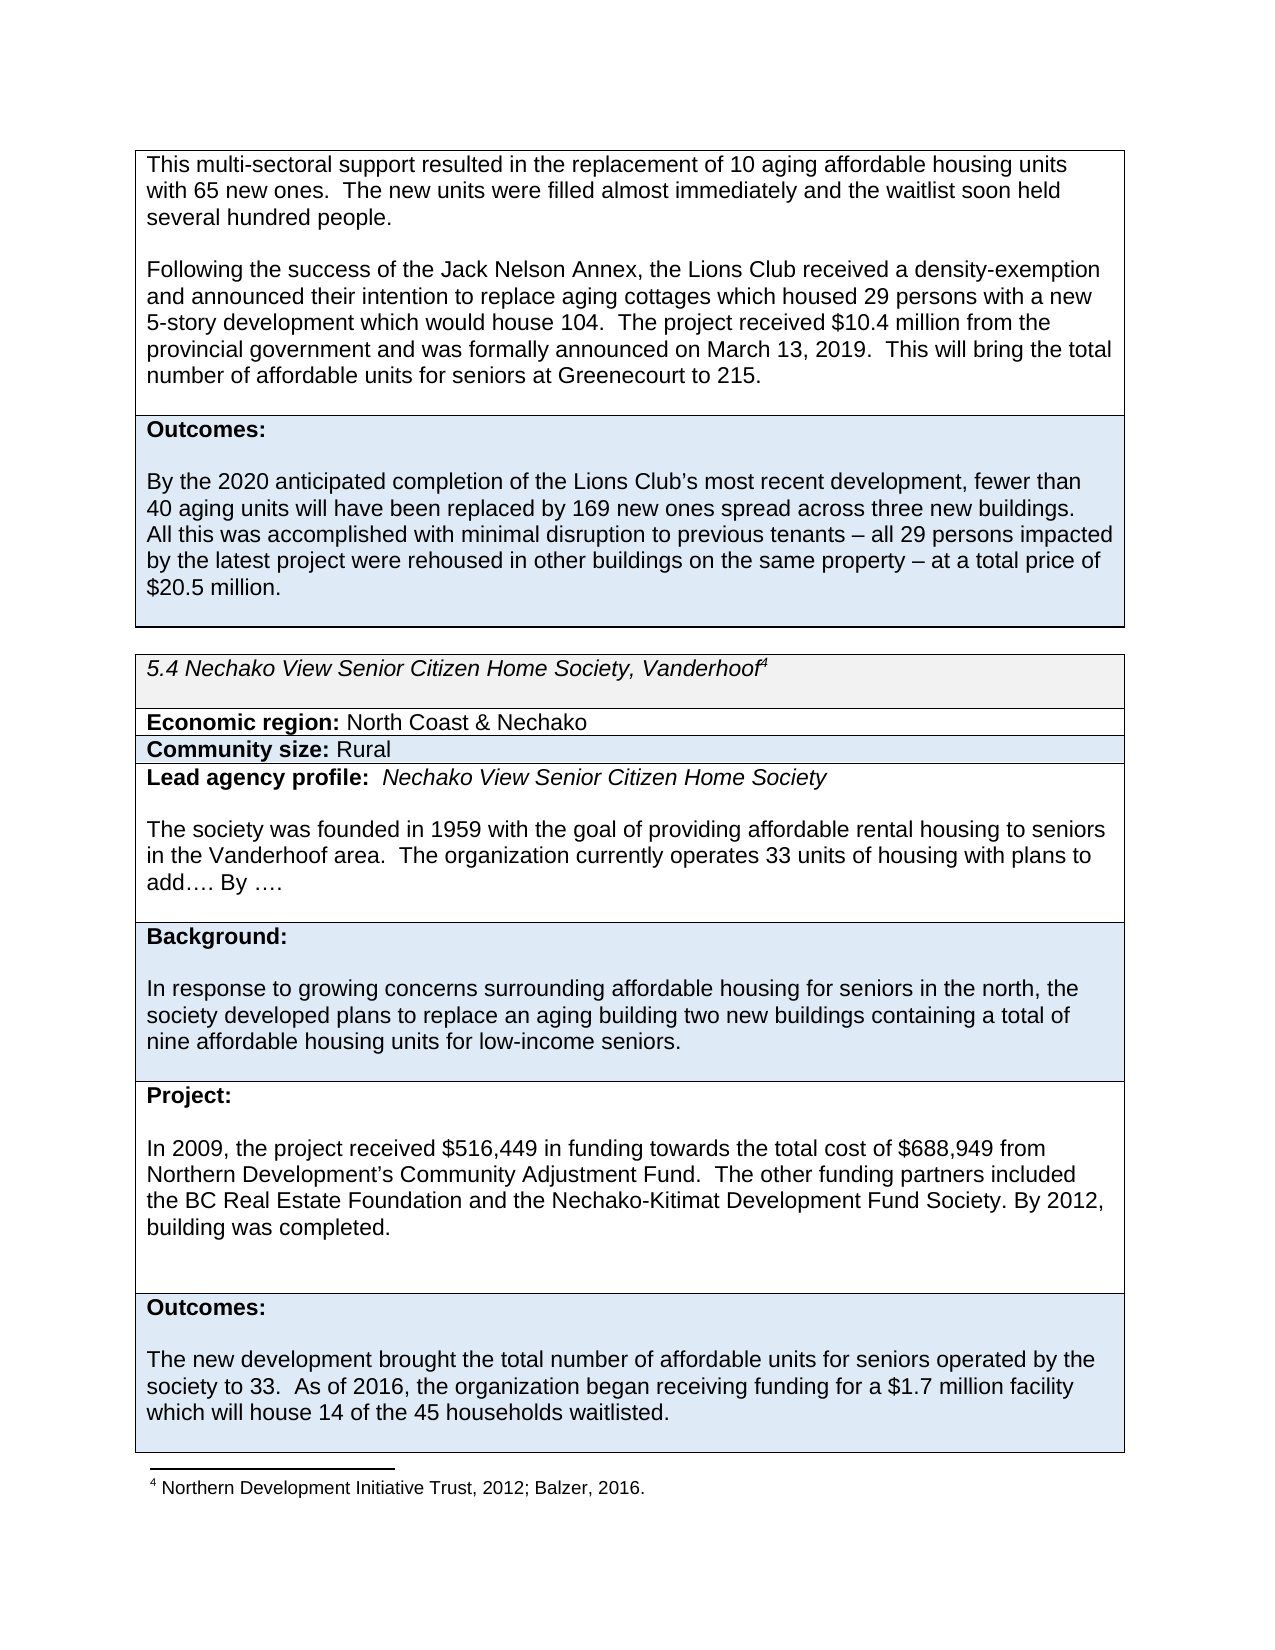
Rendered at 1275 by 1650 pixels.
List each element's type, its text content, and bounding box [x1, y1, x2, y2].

table_cell Outcomes: By the 2020 anticipated completion of the Lions Club’s most recent development, fewer than 40 aging units will have been replaced by 169 new ones spread across three new buildings. All this was accomplished with minimal disruption to previous tenants – all 29 persons impacted by the latest project were rehoused in other buildings on the same property – at a total price of $20.5 million. [136, 416, 1124, 626]
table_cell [136, 1294, 1124, 1452]
table_header 5.4 Nechako View Senior Citizen Home Society, Vanderhoof [136, 655, 1124, 708]
table_cell Background: In response to growing concerns surrounding affordable housing for seniors in the north, the society developed plans to replace an aging building two new buildings containing a total of nine affordable housing units for low-income seniors. [136, 923, 1124, 1081]
table_cell Lead agency profile: Nechako View Senior Citizen Home Society The society was founded in 1959 with the goal of providing affordable rental housing to seniors in the Vanderhoof area. The organization currently operates 33 units of housing with plans to add…. By …. [136, 764, 1124, 922]
table_cell Project: In 2009, the project received $516,449 in funding towards the total cost of $688,949 from Northern Development’s Community Adjustment Fund. The other funding partners included the BC Real Estate Foundation and the Nechako-Kitimat Development Fund Society. By 2012, building was completed. [136, 1082, 1124, 1293]
table_cell Community size: Rural [136, 736, 1124, 762]
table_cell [136, 151, 1124, 414]
table_cell Economic region: North Coast & Nechako [136, 709, 1124, 735]
